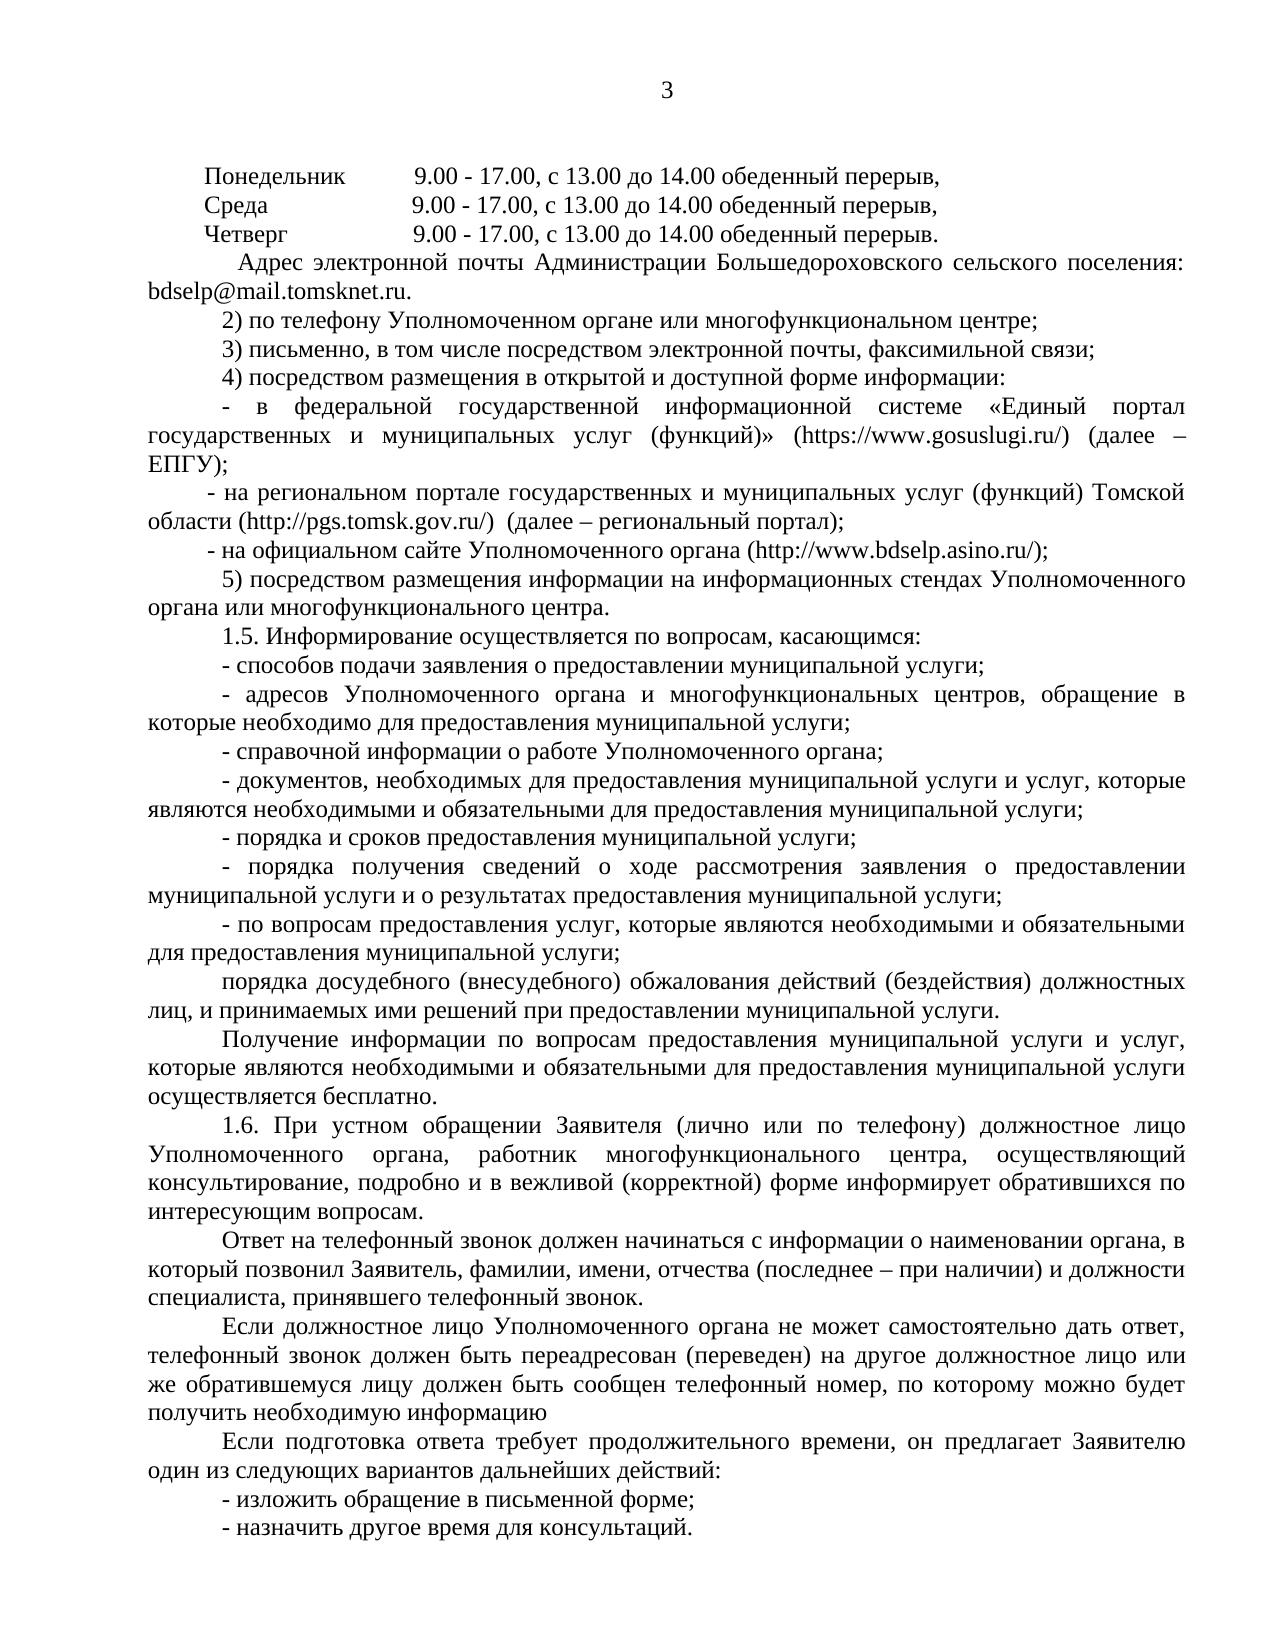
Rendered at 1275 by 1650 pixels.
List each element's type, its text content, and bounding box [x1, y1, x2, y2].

text Если должностное лицо Уполномоченного органа не может самостоятельно дать ответ, телефонный звонок должен быть переадресован (переведен) на другое должностное лицо или же обратившемуся лицу должен быть сообщен телефонный номер, по которому можно будет получить необходимую информацию [148, 1311, 1186, 1426]
text Среда 9.00 - 17.00, с 13.00 до 14.00 обеденный перерыв, [148, 190, 1186, 219]
text - способов подачи заявления о предоставлении муниципальной услуги; [148, 650, 1186, 679]
text Четверг 9.00 - 17.00, с 13.00 до 14.00 обеденный перерыв. [148, 219, 1186, 247]
text 1.6. При устном обращении Заявителя (лично или по телефону) должностное лицо Уполномоченного органа, работник многофункционального центра, осуществляющий консультирование, подробно и в вежливой (корректной) форме информирует обратившихся по интересующим вопросам. [148, 1110, 1186, 1225]
text - назначить другое время для консультаций. [148, 1512, 1186, 1541]
text - в федеральной государственной информационной системе «Единый портал государственных и муниципальных услуг (функций)» (https://www.gosuslugi.ru/) (далее – ЕПГУ); [148, 391, 1186, 477]
text - на официальном сайте Уполномоченного органа (http://www.bdselp.asino.ru/); [148, 535, 1186, 564]
text Ответ на телефонный звонок должен начинаться с информации о наименовании органа, в который позвонил Заявитель, фамилии, имени, отчества (последнее – при наличии) и должности специалиста, принявшего телефонный звонок. [148, 1225, 1186, 1311]
text - порядка получения сведений о ходе рассмотрения заявления о предоставлении муниципальной услуги и о результатах предоставления муниципальной услуги; [148, 851, 1186, 909]
text - на региональном портале государственных и муниципальных услуг (функций) Томской области (http://pgs.tomsk.gov.ru/) (далее – региональный портал); [148, 477, 1186, 535]
text Адрес электронной почты Администрации Большедороховского сельского поселения: bdselp@mail.tomsknet.ru. [148, 247, 1186, 305]
text Если подготовка ответа требует продолжительного времени, он предлагает Заявителю один из следующих вариантов дальнейших действий: [148, 1426, 1186, 1484]
text 1.5. Информирование осуществляется по вопросам, касающимся: [148, 621, 1186, 650]
text - изложить обращение в письменной форме; [148, 1484, 1186, 1512]
text - порядка и сроков предоставления муниципальной услуги; [148, 822, 1186, 851]
text - по вопросам предоставления услуг, которые являются необходимыми и обязательными для предоставления муниципальной услуги; [148, 909, 1186, 966]
text - адресов Уполномоченного органа и многофункциональных центров, обращение в которые необходимо для предоставления муниципальной услуги; [148, 679, 1186, 736]
text порядка досудебного (внесудебного) обжалования действий (бездействия) должностных лиц, и принимаемых ими решений при предоставлении муниципальной услуги. [148, 966, 1186, 1024]
text Получение информации по вопросам предоставления муниципальной услуги и услуг, которые являются необходимыми и обязательными для предоставления муниципальной услуги осуществляется бесплатно. [148, 1024, 1186, 1110]
text 5) посредством размещения информации на информационных стендах Уполномоченного органа или многофункционального центра. [148, 564, 1186, 621]
text 4) посредством размещения в открытой и доступной форме информации: [148, 362, 1186, 391]
text - справочной информации о работе Уполномоченного органа; [148, 736, 1186, 765]
text - документов, необходимых для предоставления муниципальной услуги и услуг, которые являются необходимыми и обязательными для предоставления муниципальной услуги; [148, 765, 1186, 822]
text 3) письменно, в том числе посредством электронной почты, факсимильной связи; [148, 334, 1186, 362]
text Понедельник 9.00 - 17.00, с 13.00 до 14.00 обеденный перерыв, [148, 161, 1186, 190]
text 2) по телефону Уполномоченном органе или многофункциональном центре; [148, 305, 1186, 334]
